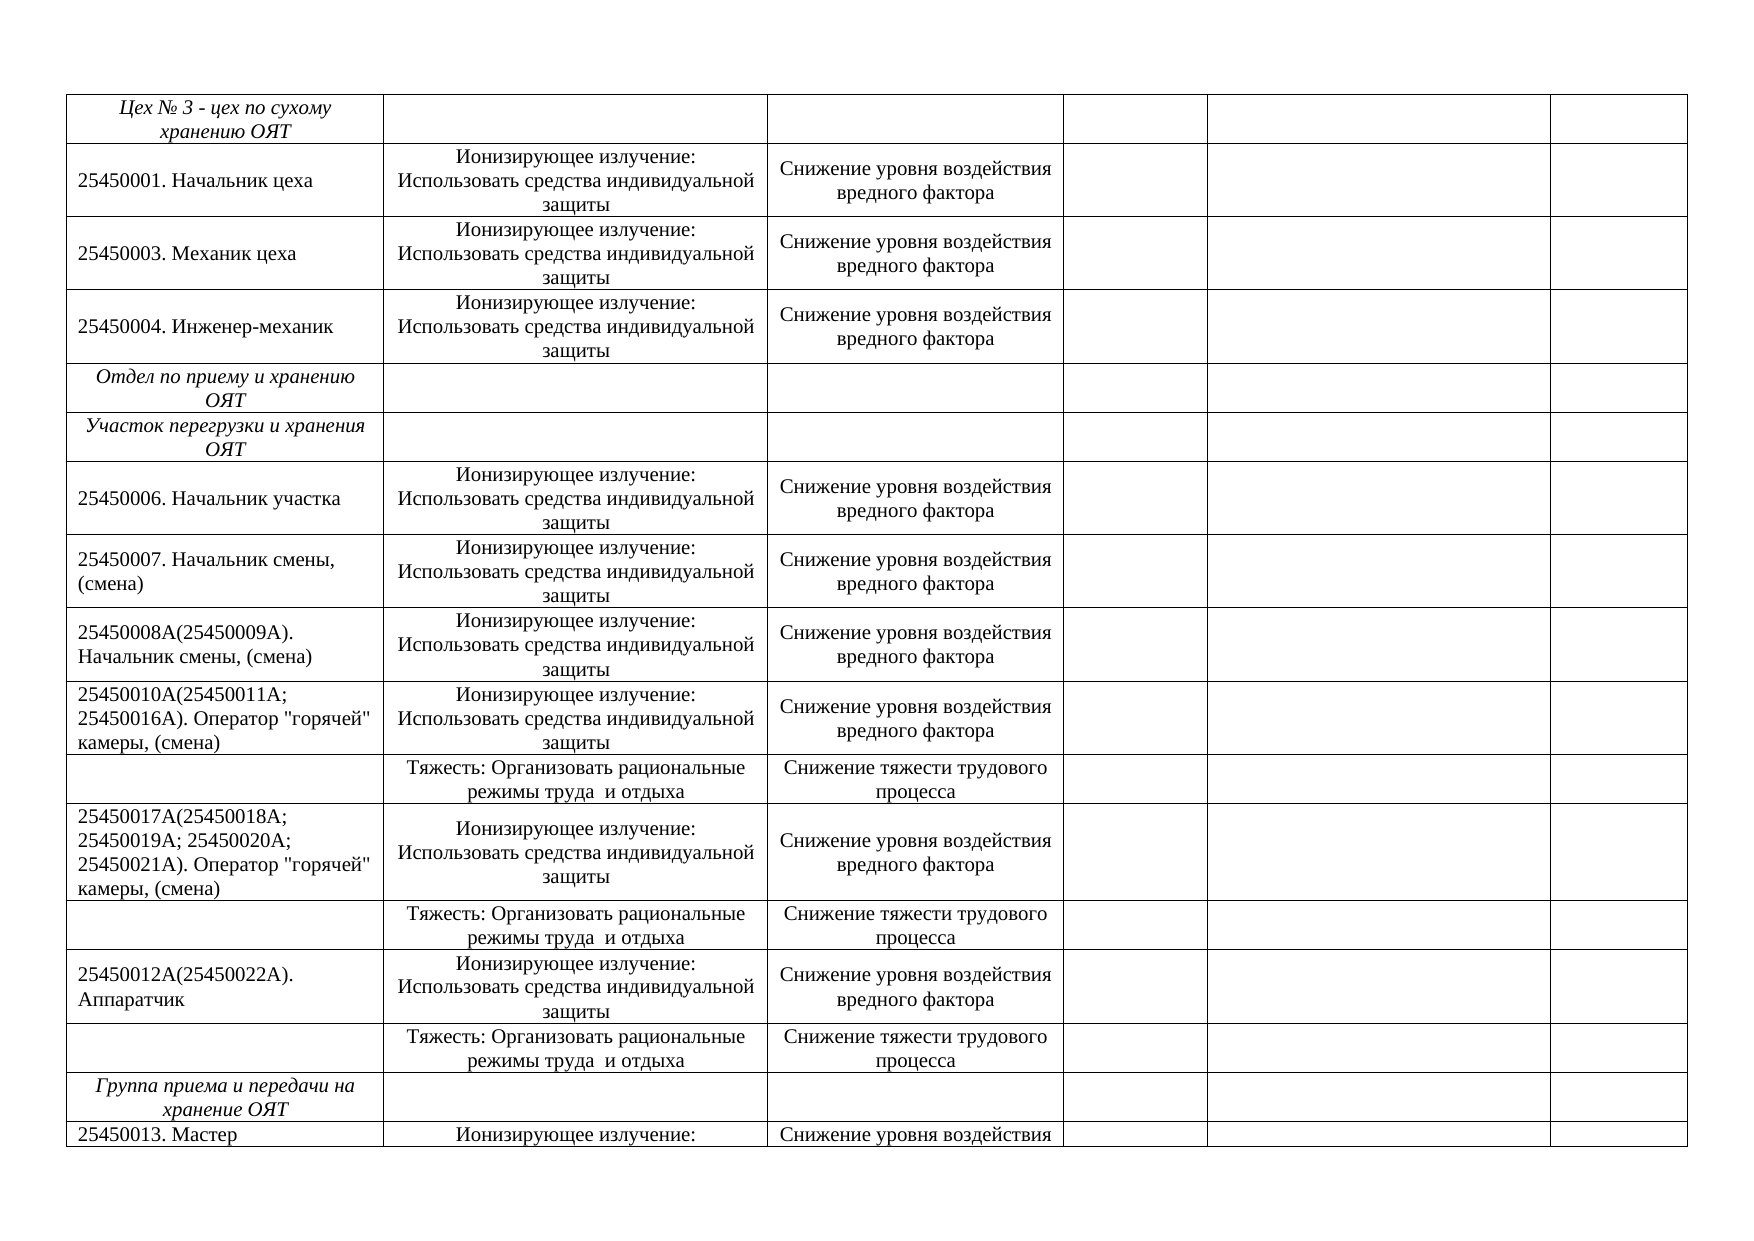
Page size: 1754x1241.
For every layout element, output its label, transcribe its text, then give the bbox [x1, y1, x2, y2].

table_cell Ионизирующее излучение: Использовать средства индивидуальной защиты [384, 535, 767, 607]
table_cell [1551, 290, 1687, 362]
table_cell [768, 364, 1063, 412]
table_cell [1208, 682, 1550, 754]
table_cell Снижение уровня воздействия вредного фактора [768, 290, 1063, 362]
table_cell 25450013. Мастер [67, 1122, 383, 1146]
table_cell 25450010А(25450011А; 25450016А). Оператор "горячей" камеры, (смена) [67, 682, 383, 754]
table_cell [1208, 144, 1550, 216]
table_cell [768, 1122, 1063, 1146]
table_cell Снижение тяжести трудового процесса [768, 1024, 1063, 1072]
table_cell [1208, 462, 1550, 534]
table_cell [1208, 804, 1550, 900]
table_cell Снижение уровня воздействия вредного фактора [768, 804, 1063, 900]
table_cell [768, 1073, 1063, 1121]
table_cell [1551, 364, 1687, 412]
table_cell Снижение тяжести трудового процесса [768, 755, 1063, 803]
table_cell Снижение тяжести трудового процесса [768, 901, 1063, 949]
table_cell Снижение уровня воздействия вредного фактора [768, 608, 1063, 681]
table_cell 25450003. Механик цеха [67, 217, 383, 289]
table_cell Снижение уровня воздействия вредного фактора [768, 535, 1063, 607]
table_cell Ионизирующее излучение: Использовать средства индивидуальной защиты [384, 682, 767, 754]
table_cell Ионизирующее излучение: Использовать средства индивидуальной защиты [384, 217, 767, 289]
table_cell [1551, 804, 1687, 900]
table_cell [1208, 217, 1550, 289]
table_cell [1208, 535, 1550, 607]
table_cell [384, 95, 767, 143]
table_cell [384, 413, 767, 461]
table_cell Ионизирующее излучение: Использовать средства индивидуальной защиты [384, 144, 767, 216]
table_cell [1208, 901, 1550, 949]
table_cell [384, 1122, 767, 1146]
table_cell [1064, 755, 1207, 803]
table_cell [1551, 413, 1687, 461]
table_cell [768, 413, 1063, 461]
table_cell [1064, 217, 1207, 289]
table_cell [1208, 950, 1550, 1023]
table_cell [1551, 144, 1687, 216]
table_cell [1551, 608, 1687, 681]
table_cell [67, 901, 383, 949]
table_cell [768, 95, 1063, 143]
table_cell [384, 364, 767, 412]
table_cell Тяжесть: Организовать рациональные режимы труда и отдыха [384, 901, 767, 949]
table_cell [1064, 1024, 1207, 1072]
table_cell [1551, 1073, 1687, 1121]
table_cell [1551, 462, 1687, 534]
table_cell [1208, 290, 1550, 362]
table_cell 25450012А(25450022А). Аппаратчик [67, 950, 383, 1023]
table_cell Цех № 3 - цех по сухому хранению ОЯТ [67, 95, 383, 143]
table_cell Отдел по приему и хранению ОЯТ [67, 364, 383, 412]
table_cell Снижение уровня воздействия вредного фактора [768, 950, 1063, 1023]
table_cell [1064, 364, 1207, 412]
table_cell 25450006. Начальник участка [67, 462, 383, 534]
table_cell [67, 755, 383, 803]
table_cell Группа приема и передачи на хранение ОЯТ [67, 1073, 383, 1121]
table_cell 25450008А(25450009А). Начальник смены, (смена) [67, 608, 383, 681]
table_cell [1208, 1073, 1550, 1121]
table_cell Снижение уровня воздействия вредного фактора [768, 217, 1063, 289]
table_cell [1551, 901, 1687, 949]
table_cell 25450004. Инженер-механик [67, 290, 383, 362]
table_cell [1208, 1024, 1550, 1072]
table_cell [1208, 95, 1550, 143]
table_cell Тяжесть: Организовать рациональные режимы труда и отдыха [384, 755, 767, 803]
table_cell [1551, 950, 1687, 1023]
table_cell Снижение уровня воздействия вредного фактора [768, 144, 1063, 216]
table_cell [1208, 755, 1550, 803]
table_cell [67, 1024, 383, 1072]
table_cell 25450001. Начальник цеха [67, 144, 383, 216]
table_cell [1064, 608, 1207, 681]
table_cell Ионизирующее излучение: Использовать средства индивидуальной защиты [384, 462, 767, 534]
table_cell [1064, 462, 1207, 534]
table_cell Участок перегрузки и хранения ОЯТ [67, 413, 383, 461]
table_cell [1208, 608, 1550, 681]
table_cell [1064, 290, 1207, 362]
table_cell [1064, 804, 1207, 900]
table_cell Снижение уровня воздействия вредного фактора [768, 682, 1063, 754]
table_cell [1064, 1122, 1207, 1146]
table_cell [1064, 535, 1207, 607]
table_cell [1551, 535, 1687, 607]
table_cell Ионизирующее излучение: Использовать средства индивидуальной защиты [384, 608, 767, 681]
table_cell [1551, 1122, 1687, 1146]
table_cell Ионизирующее излучение: Использовать средства индивидуальной защиты [384, 950, 767, 1023]
table_cell [384, 1073, 767, 1121]
table_cell [1064, 682, 1207, 754]
table_cell 25450007. Начальник смены, (смена) [67, 535, 383, 607]
table_cell Ионизирующее излучение: Использовать средства индивидуальной защиты [384, 804, 767, 900]
table_cell [1064, 901, 1207, 949]
table_cell [1551, 682, 1687, 754]
table_cell 25450017А(25450018А; 25450019А; 25450020А; 25450021А). Оператор "горячей" камеры, (смена) [67, 804, 383, 900]
table_cell [1208, 413, 1550, 461]
table_cell [1064, 413, 1207, 461]
table_cell [1551, 1024, 1687, 1072]
table_cell [1064, 1073, 1207, 1121]
table_cell [1208, 1122, 1550, 1146]
table_cell Снижение уровня воздействия вредного фактора [768, 462, 1063, 534]
table_cell [1551, 95, 1687, 143]
table_cell Тяжесть: Организовать рациональные режимы труда и отдыха [384, 1024, 767, 1072]
table_cell [1064, 144, 1207, 216]
table_cell [1551, 217, 1687, 289]
table_cell [1064, 950, 1207, 1023]
table_cell [1551, 755, 1687, 803]
table_cell [1208, 364, 1550, 412]
table_cell Ионизирующее излучение: Использовать средства индивидуальной защиты [384, 290, 767, 362]
table_cell [1064, 95, 1207, 143]
